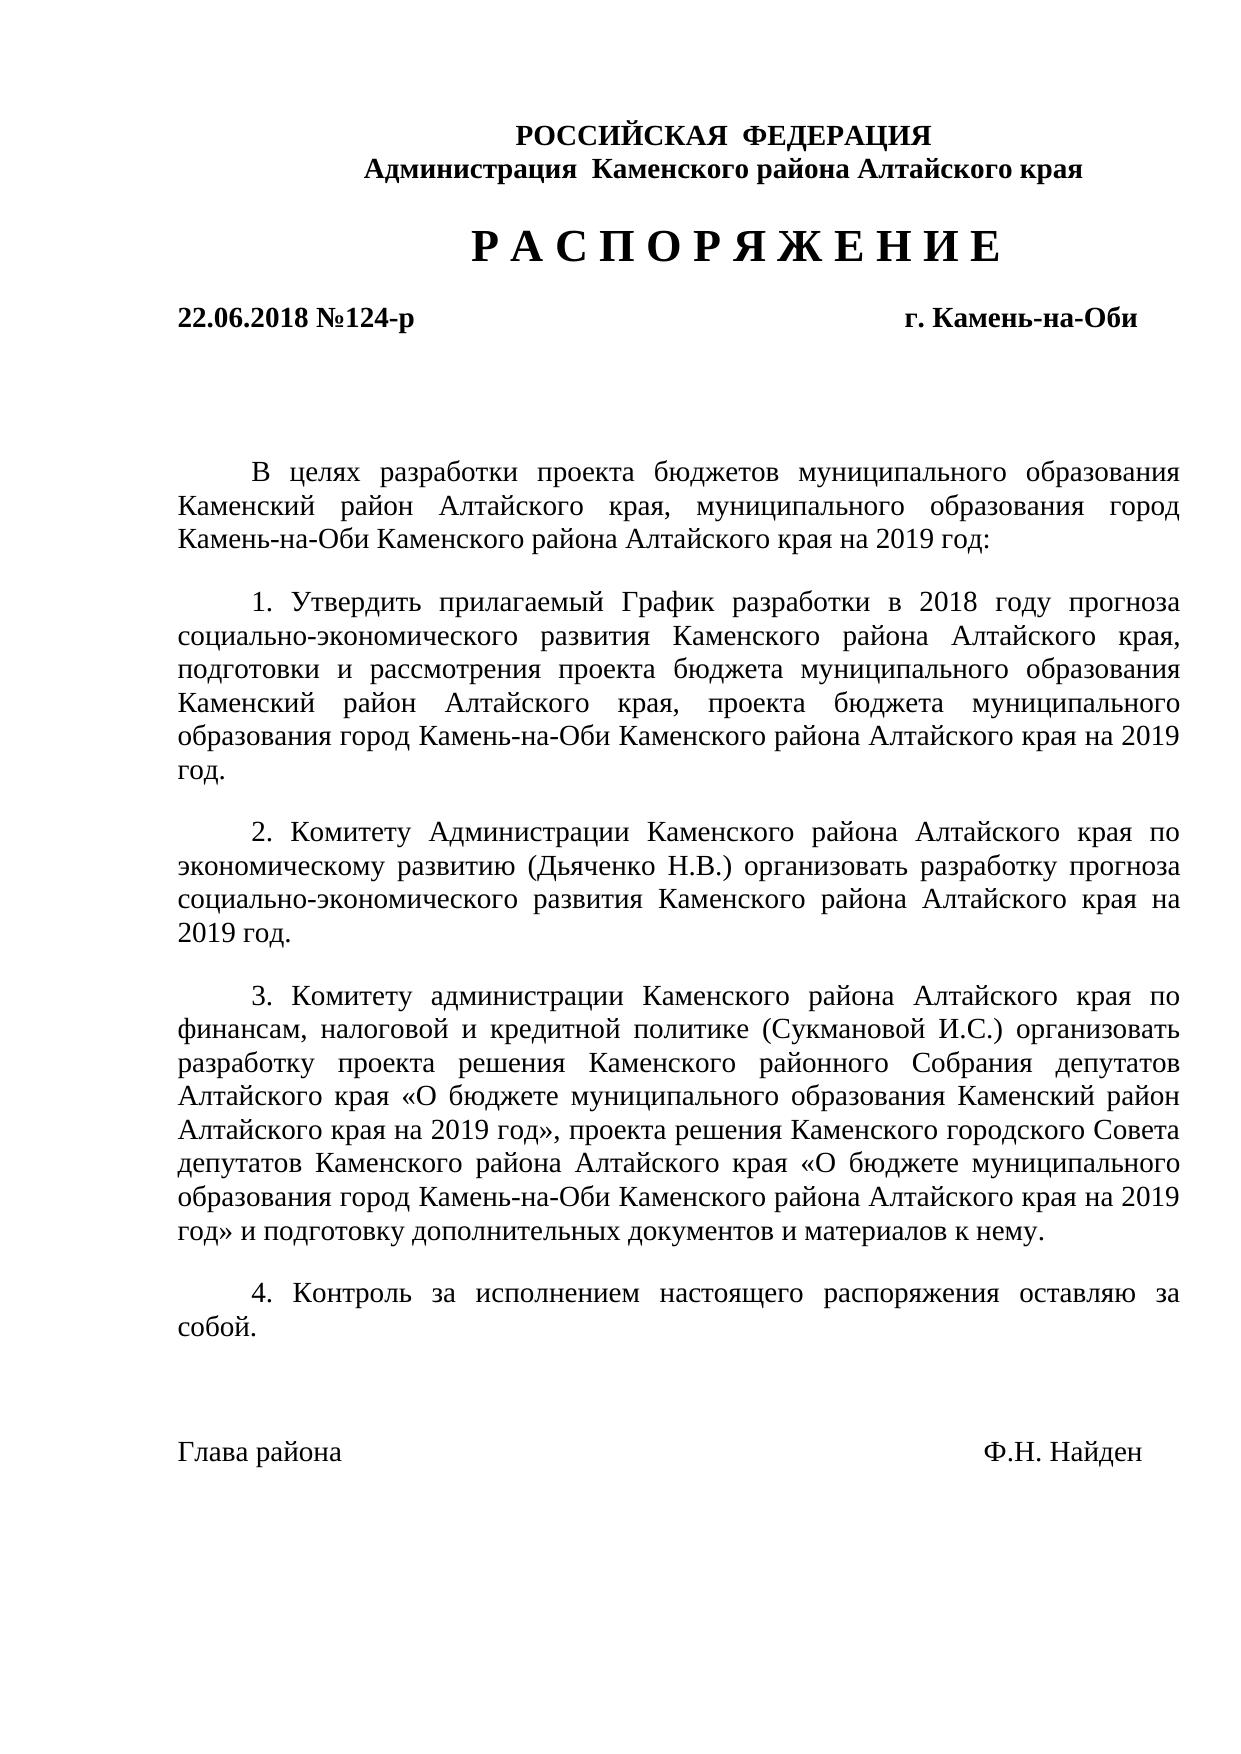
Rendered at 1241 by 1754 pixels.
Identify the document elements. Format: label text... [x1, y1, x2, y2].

text 3. Комитету администрации Каменского района Алтайского края по финансам, налоговой и кредитной политике (Сукмановой И.С.) организовать разработку проекта решения Каменского районного Собрания депутатов Алтайского края «О бюджете муниципального образования Каменский район Алтайского края на 2019 год», проекта решения Каменского городского Совета депутатов Каменского района Алтайского края «О бюджете муниципального образования город Камень-на-Оби Каменского района Алтайского края на 2019 год» и подготовку дополнительных документов и материалов к нему. [177, 978, 1181, 1246]
text 4. Контроль за исполнением настоящего распоряжения оставляю за собой. [177, 1275, 1181, 1342]
text 1. Утвердить прилагаемый График разработки в 2018 году прогноза социально-экономического развития Каменского района Алтайского края, подготовки и рассмотрения проекта бюджета муниципального образования Каменский район Алтайского края, проекта бюджета муниципального образования город Камень-на-Оби Каменского района Алтайского края на 2019 год. [177, 584, 1181, 785]
text Р А С П О Р Я Ж Е Н И Е [313, 219, 1181, 271]
text В целях разработки проекта бюджетов муниципального образования Каменский район Алтайского края, муниципального образования город Камень-на-Оби Каменского района Алтайского края на 2019 год: [177, 454, 1181, 555]
text РОССИЙСКАЯ ФЕДЕРАЦИЯ [177, 118, 1181, 152]
text Администрация Каменского района Алтайского края [177, 152, 1181, 185]
text Глава района Ф.Н. Найден [177, 1434, 1181, 1468]
text 2. Комитету Администрации Каменского района Алтайского края по экономическому развитию (Дьяченко Н.В.) организовать разработку прогноза социально-экономического развития Каменского района Алтайского края на 2019 год. [177, 814, 1181, 949]
text 22.06.2018 №124-р г. Камень-на-Оби [177, 300, 1181, 334]
